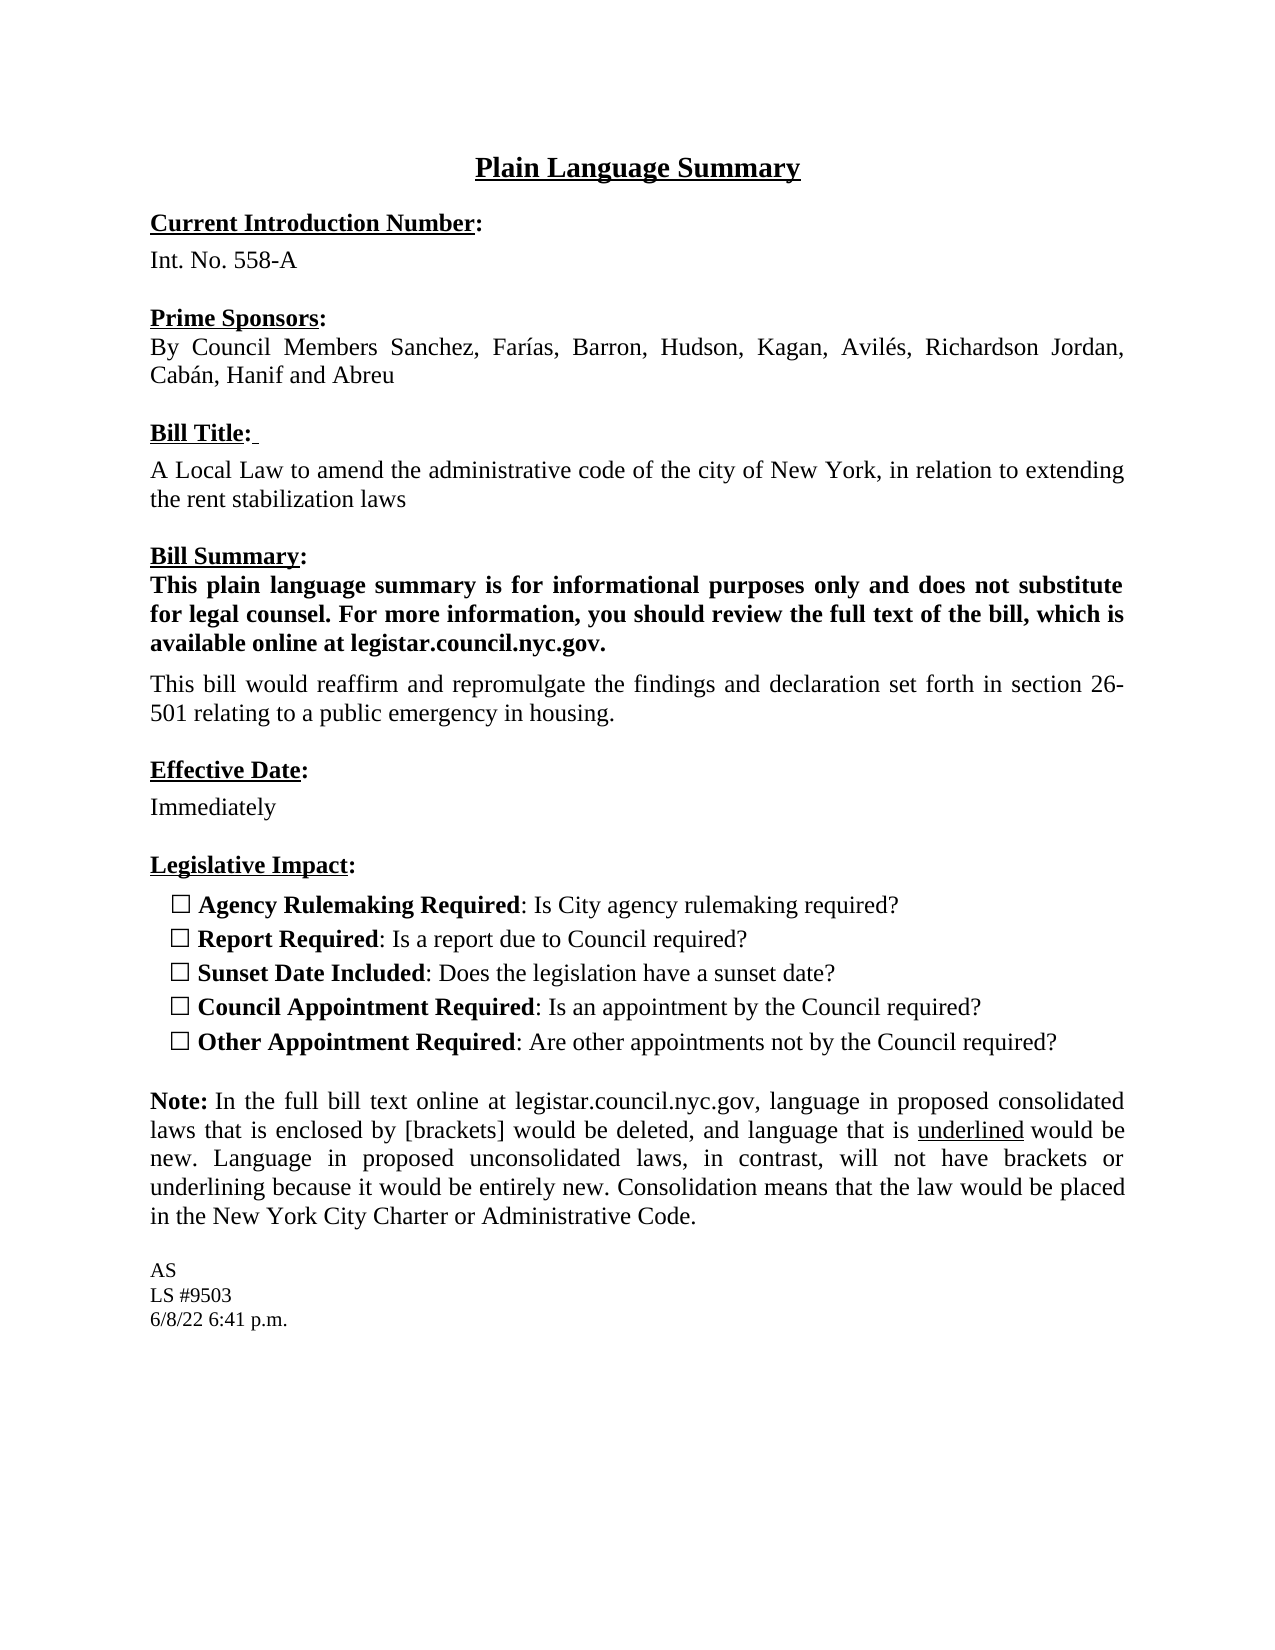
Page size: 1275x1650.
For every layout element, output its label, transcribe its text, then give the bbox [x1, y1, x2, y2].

text Immediately [150, 792, 1125, 821]
text 6/8/22 6:41 p.m. [150, 1307, 1125, 1331]
text Report Required: Is a report due to Council required? [169, 921, 1125, 955]
text Int. No. 558-A [150, 246, 1125, 274]
text By Council Members Sanchez, Farías, Barron, Hudson, Kagan, Avilés, Richardson Jordan, Cabán, Hanif and Abreu [150, 332, 1125, 389]
text A Local Law to amend the administrative code of the city of New York, in relation to extending the rent stabilization laws [150, 455, 1125, 513]
text Legislative Impact: [150, 850, 1125, 878]
text Bill Summary: [150, 541, 1125, 570]
text This bill would reaffirm and repromulgate the findings and declaration set forth in section 26-501 relating to a public emergency in housing. [150, 669, 1125, 726]
text Prime Sponsors: [150, 303, 1125, 332]
text Effective Date: [150, 755, 1125, 784]
text Other Appointment Required: Are other appointments not by the Council required? [169, 1023, 1125, 1057]
text Agency Rulemaking Required: Is City agency rulemaking required? [169, 887, 1125, 921]
text Sunset Date Included: Does the legislation have a sunset date? [169, 955, 1125, 989]
text LS #9503 [150, 1282, 1125, 1307]
text This plain language summary is for informational purposes only and does not substitute for legal counsel. For more information, you should review the full text of the bill, which is available online at legistar.council.nyc.gov. [150, 570, 1125, 656]
text AS [150, 1258, 1125, 1282]
text Council Appointment Required: Is an appointment by the Council required? [169, 989, 1125, 1023]
text Plain Language Summary [150, 150, 1125, 183]
text Current Introduction Number: [150, 208, 1125, 237]
text Note: In the full bill text online at legistar.council.nyc.gov, language in proposed consolidated laws that is enclosed by [brackets] would be deleted, and language that is underlined would be new. Language in proposed unconsolidated laws, in contrast, will not have brackets or underlining because it would be entirely new. Consolidation means that the law would be placed in the New York City Charter or Administrative Code. [150, 1086, 1125, 1230]
text Bill Title: [150, 418, 1125, 447]
